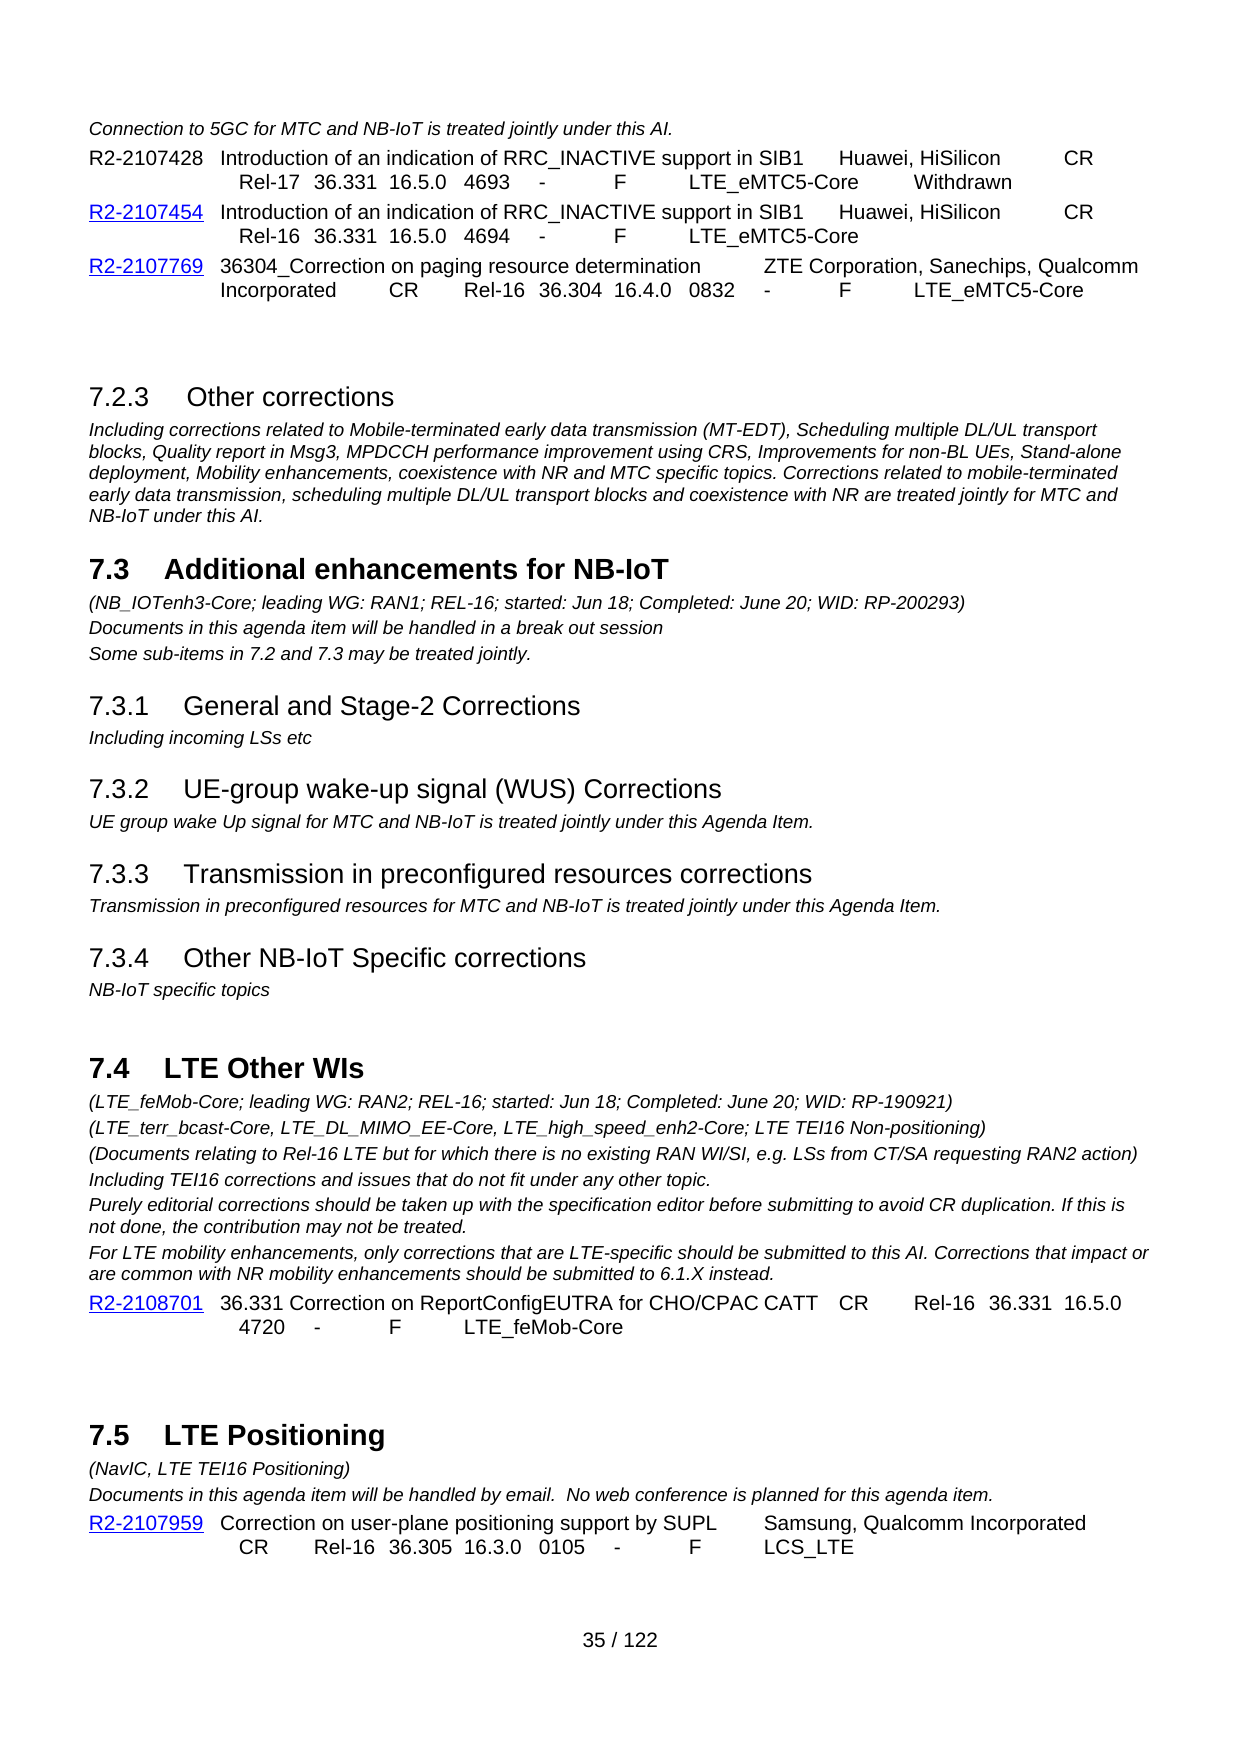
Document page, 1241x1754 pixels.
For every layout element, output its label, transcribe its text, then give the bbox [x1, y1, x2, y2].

title R2-2107769 36304_Correction on paging resource determination ZTE Corporation, Sanechips, Qualcomm Incorporated CR Rel-16 36.304 16.4.0 0832 - F LTE_eMTC5-Core [89, 254, 1152, 302]
subtitle 7.3.3 Transmission in preconfigured resources corrections [89, 858, 1152, 889]
subtitle 7.5 LTE Positioning [89, 1418, 1152, 1451]
text Including incoming LSs etc [89, 727, 1152, 748]
text Some sub-items in 7.2 and 7.3 may be treated jointly. [89, 643, 1152, 664]
title R2-2107454 Introduction of an indication of RRC_INACTIVE support in SIB1 Huawei, HiSilicon CR Rel-16 36.331 16.5.0 4694 - F LTE_eMTC5-Core [89, 200, 1152, 248]
subtitle 7.3.1 General and Stage-2 Corrections [89, 689, 1152, 721]
text Connection to 5GC for MTC and NB-IoT is treated jointly under this AI. [89, 118, 1152, 140]
text Documents in this agenda item will be handled in a break out session [89, 617, 1152, 639]
text (NavIC, LTE TEI16 Positioning) [89, 1458, 1152, 1479]
text (NB_IOTenh3-Core; leading WG: RAN1; REL-16; started: Jun 18; Completed: June 20; WID: RP-200293) [89, 591, 1152, 613]
text (Documents relating to Rel-16 LTE but for which there is no existing RAN WI/SI, e.g. LSs from CT/SA requesting RAN2 action) [89, 1143, 1152, 1164]
text UE group wake Up signal for MTC and NB-IoT is treated jointly under this Agenda Item. [89, 811, 1152, 833]
text NB-IoT specific topics [89, 979, 1152, 1001]
title R2-2108701 36.331 Correction on ReportConfigEUTRA for CHO/CPAC CATT CR Rel-16 36.331 16.5.0 4720 - F LTE_feMob-Core [89, 1291, 1152, 1339]
text Including corrections related to Mobile-terminated early data transmission (MT-EDT), Scheduling multiple DL/UL transport blocks, Quality report in Msg3, MPDCCH performance improvement using CRS, Improvements for non-BL UEs, Stand-alone deployment, Mobility enhancements, coexistence with NR and MTC specific topics. Corrections related to mobile-terminated early data transmission, scheduling multiple DL/UL transport blocks and coexistence with NR are treated jointly for MTC and NB-IoT under this AI. [89, 419, 1152, 527]
text For LTE mobility enhancements, only corrections that are LTE-specific should be submitted to this AI. Corrections that impact or are common with NR mobility enhancements should be submitted to 6.1.X instead. [89, 1241, 1152, 1284]
subtitle 7.2.3 Other corrections [89, 381, 1152, 413]
text (LTE_terr_bcast-Core, LTE_DL_MIMO_EE-Core, LTE_high_speed_enh2-Core; LTE TEI16 Non-positioning) [89, 1117, 1152, 1138]
text Including TEI16 corrections and issues that do not fit under any other topic. [89, 1168, 1152, 1190]
text (LTE_feMob-Core; leading WG: RAN2; REL-16; started: Jun 18; Completed: June 20; WID: RP-190921) [89, 1091, 1152, 1113]
text Transmission in preconfigured resources for MTC and NB-IoT is treated jointly under this Agenda Item. [89, 895, 1152, 917]
subtitle 7.3.2 UE-group wake-up signal (WUS) Corrections [89, 773, 1152, 805]
subtitle 7.3.4 Other NB-IoT Specific corrections [89, 942, 1152, 973]
title R2-2107959 Correction on user-plane positioning support by SUPL Samsung, Qualcomm Incorporated CR Rel-16 36.305 16.3.0 0105 - F LCS_LTE [89, 1511, 1152, 1559]
text Purely editorial corrections should be taken up with the specification editor before submitting to avoid CR duplication. If this is not done, the contribution may not be treated. [89, 1194, 1152, 1237]
subtitle 7.4 LTE Other WIs [89, 1051, 1152, 1085]
title R2-2107428 Introduction of an indication of RRC_INACTIVE support in SIB1 Huawei, HiSilicon CR Rel-17 36.331 16.5.0 4693 - F LTE_eMTC5-Core Withdrawn [89, 146, 1152, 194]
subtitle 7.3 Additional enhancements for NB-IoT [89, 552, 1152, 585]
text Documents in this agenda item will be handled by email. No web conference is planned for this agenda item. [89, 1483, 1152, 1505]
